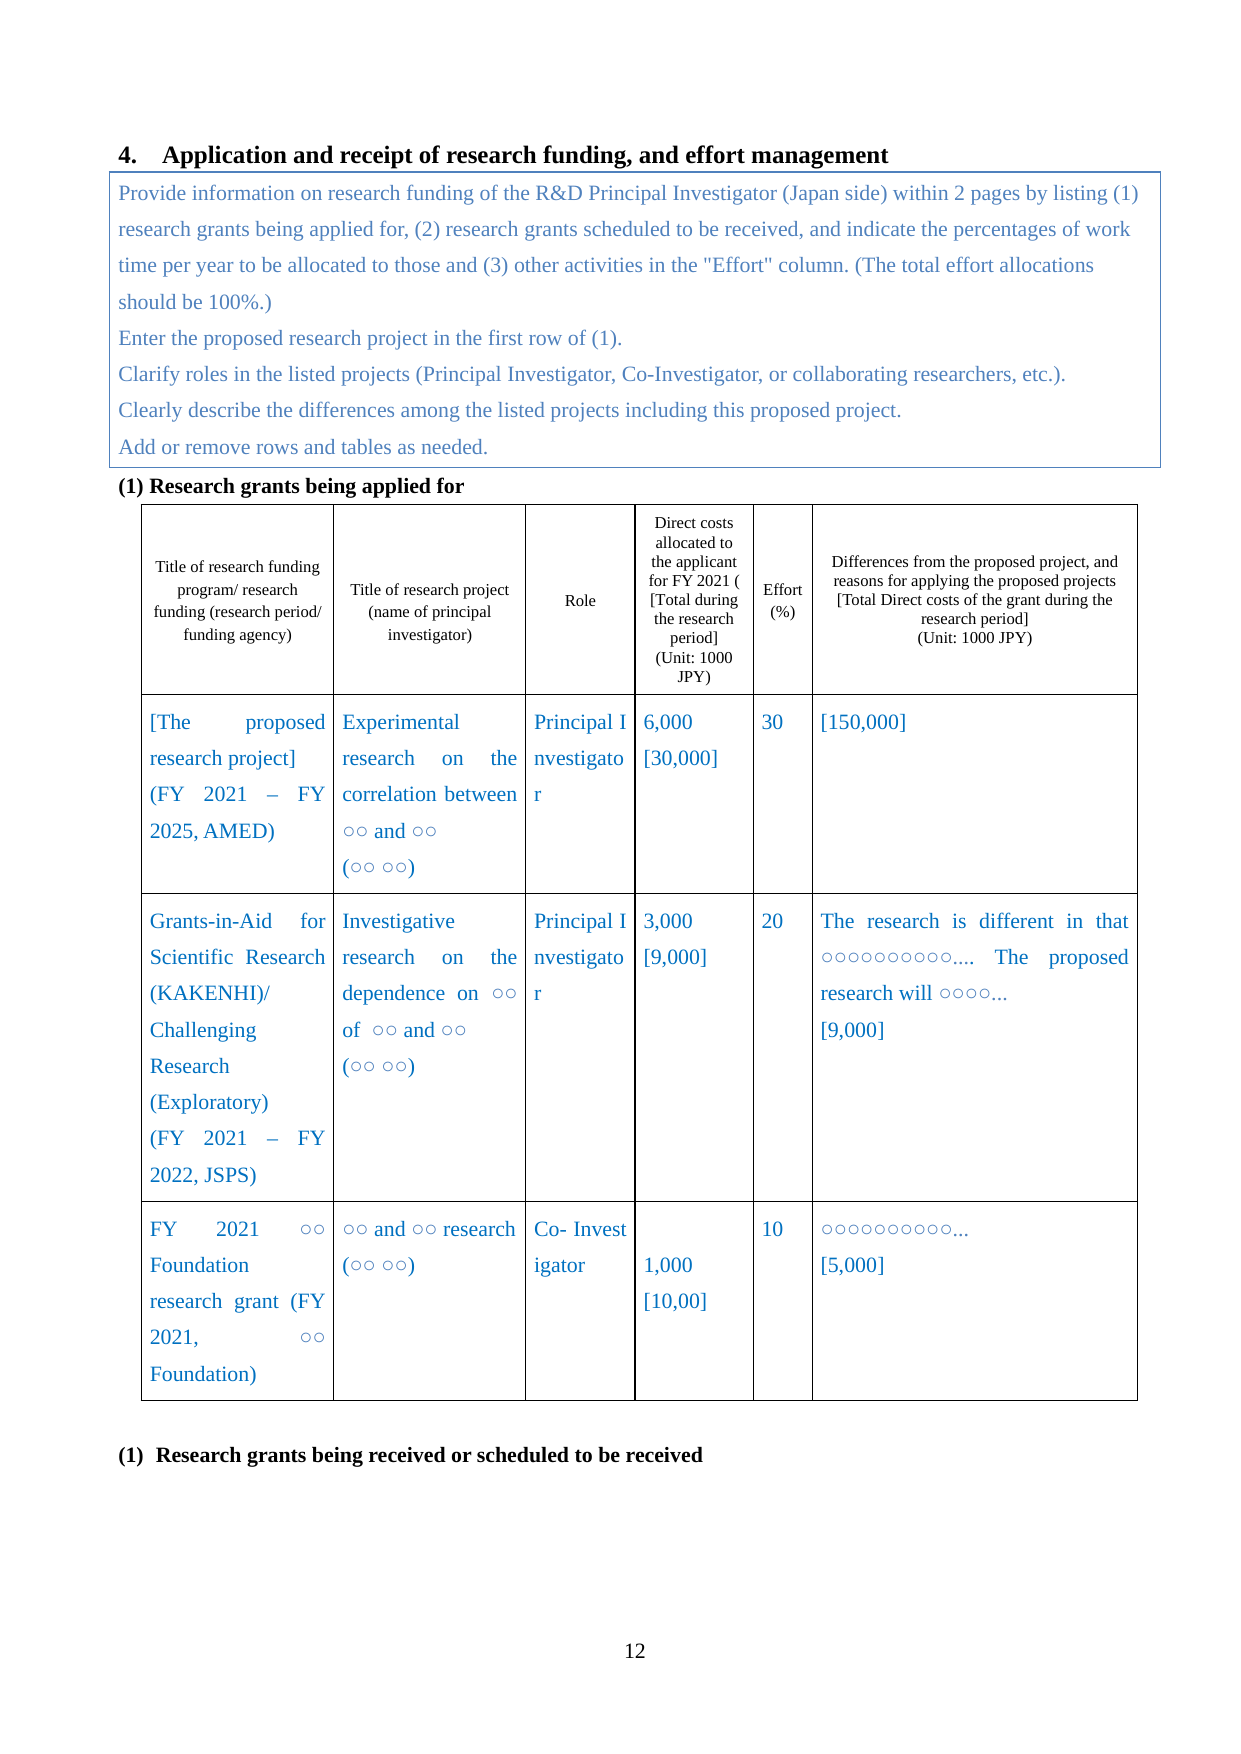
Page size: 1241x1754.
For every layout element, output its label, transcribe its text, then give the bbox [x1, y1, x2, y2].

text Clearly describe the differences among the listed projects including this proposed project. [118, 392, 1152, 425]
table_cell FY 2021 ○○ Foundation research grant (FY 2021, ○○ Foundation) [142, 1202, 333, 1400]
table_cell ○○○○○○○○○○... [5,000] [813, 1202, 1137, 1400]
text Add or remove rows and tables as needed. [110, 425, 1160, 467]
table_header Title of research funding program/ research funding (research period/ funding agency) [142, 505, 333, 694]
text Provide information on research funding of the R&D Principal Investigator (Japan side) within 2 pages by listing (1) research grants being applied for, (2) research grants scheduled to be received, and indicate the percentages of work time per year to be allocated to those and (3) other activities in the "Effort" column. (The total effort allocations should be 100%.) [110, 173, 1160, 319]
table_cell 1,000 [10,00] [636, 1202, 753, 1400]
subtitle Application and receipt of research funding, and effort management [118, 134, 1152, 171]
table_cell Experimental research on the correlation between ○○ and ○○ (○○ ○○) [334, 695, 525, 893]
table_cell The research is different in that ○○○○○○○○○○.... The proposed research will ○○○○... [9,000] [813, 894, 1137, 1201]
table_header Role [526, 505, 634, 694]
table_cell Co- Investigator [526, 1202, 634, 1400]
table_cell 20 [754, 894, 812, 1201]
table_cell 6,000 [30,000] [636, 695, 753, 893]
table_cell [150,000] [813, 695, 1137, 893]
table_header Direct costs allocated to the applicant for FY 2021 ( [Total during the research period] (Unit: 1000 JPY) [636, 505, 753, 694]
table_header Effort (%) [754, 505, 812, 694]
table_cell Investigative research on the dependence on ○○ of ○○ and ○○ (○○ ○○) [334, 894, 525, 1201]
table_cell Principal Investigator [526, 695, 634, 893]
text (1) Research grants being applied for [118, 468, 1108, 504]
table_cell 3,000 [9,000] [636, 894, 753, 1201]
table_cell Principal Investigator [526, 894, 634, 1201]
table_header Title of research project (name of principal investigator) [334, 505, 525, 694]
table_cell ○○ and ○○ research (○○ ○○) [334, 1202, 525, 1400]
table_cell Grants-in-Aid for Scientific Research (KAKENHI)/ Challenging Research (Exploratory) (FY 2021 – FY 2022, JSPS) [142, 894, 333, 1201]
table_cell 30 [754, 695, 812, 893]
table_cell [The proposed research project] (FY 2021 – FY 2025, AMED) [142, 695, 333, 893]
text Clarify roles in the listed projects (Principal Investigator, Co-Investigator, or collaborating researchers, etc.). [118, 356, 1152, 392]
table_cell 10 [754, 1202, 812, 1400]
list Research grants being received or scheduled to be received [118, 1437, 1152, 1473]
text Enter the proposed research project in the first row of (1). [118, 319, 1152, 356]
table_header Differences from the proposed project, and reasons for applying the proposed projects [Total Direct costs of the grant during the research period] (Unit: 1000 JPY) [813, 505, 1137, 694]
